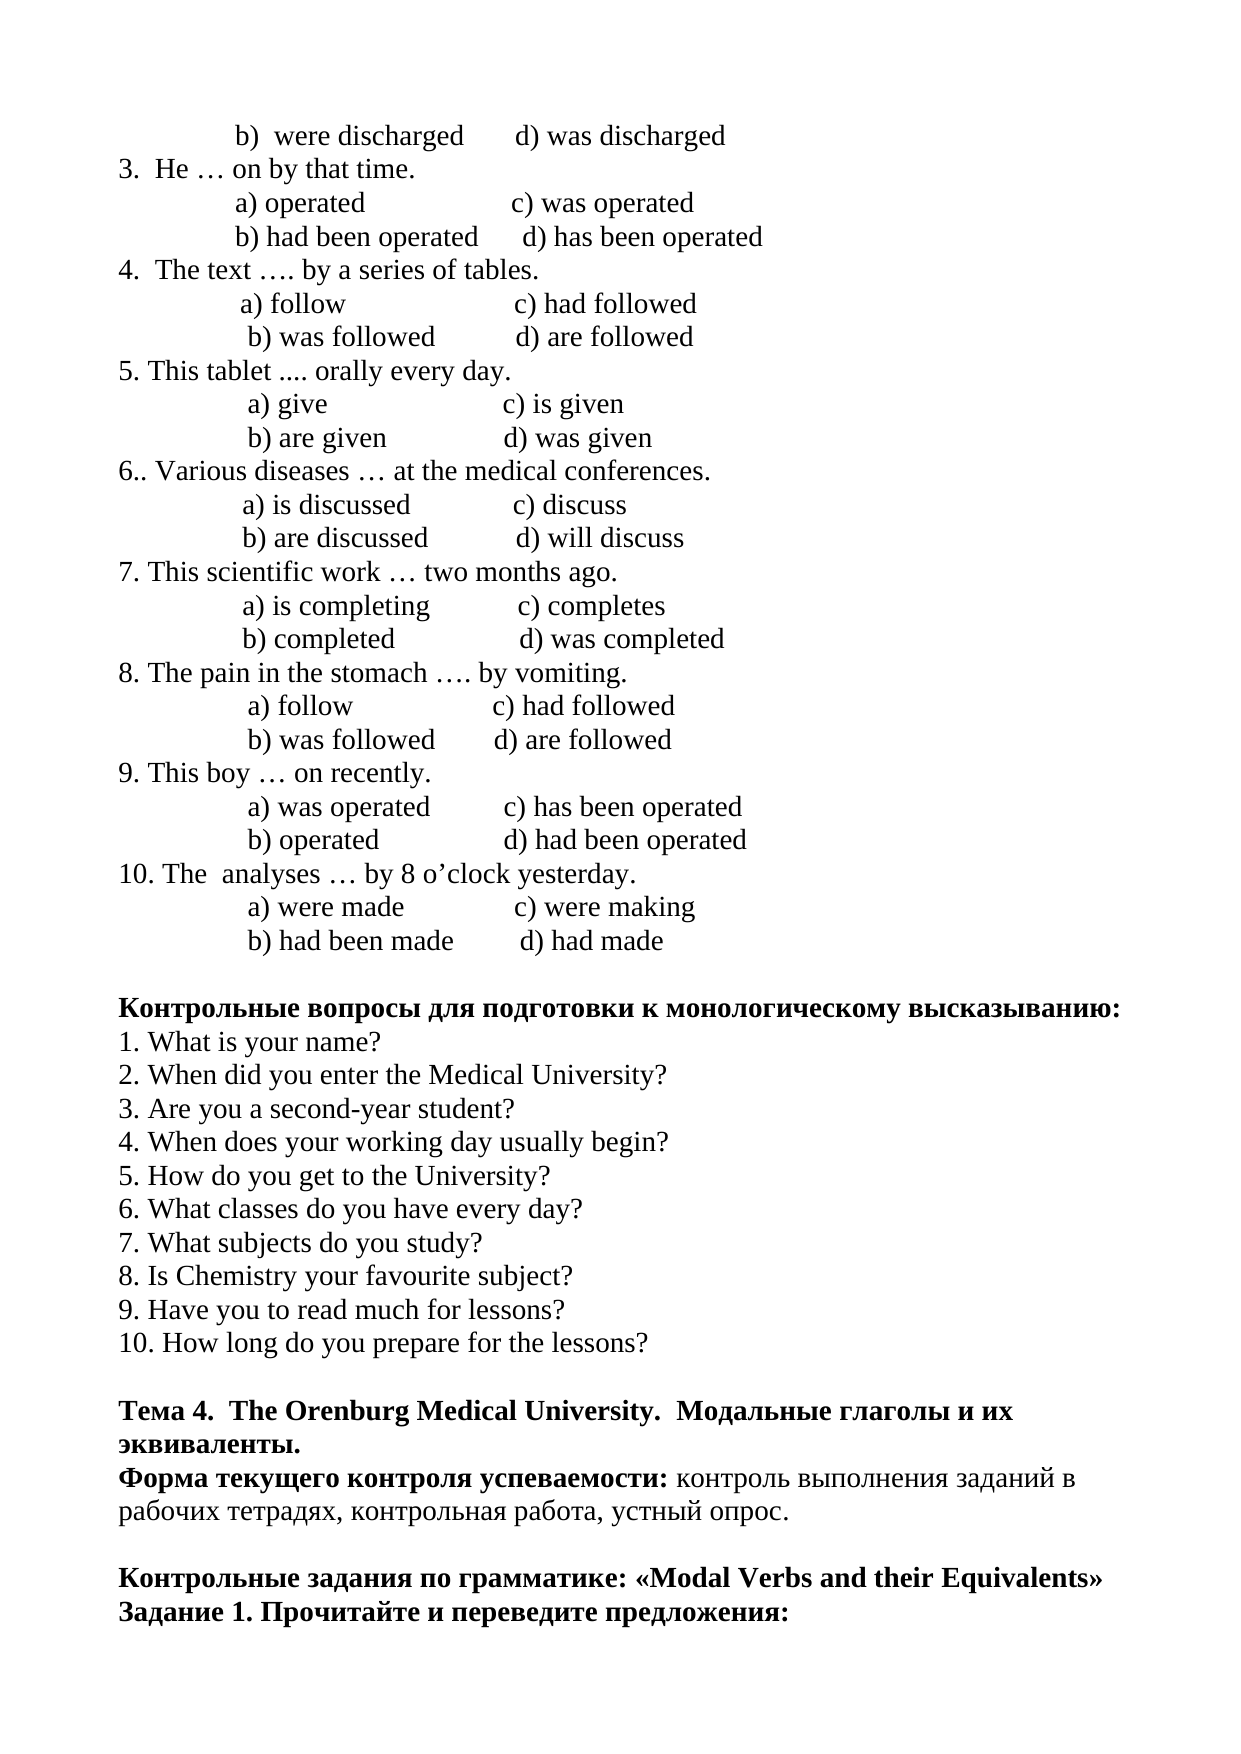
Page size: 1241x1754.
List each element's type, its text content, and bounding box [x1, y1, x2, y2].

text 6. What classes do you have every day? [118, 1191, 1152, 1225]
text 9. Have you to read much for lessons? [118, 1292, 1152, 1326]
text 3. Are you a second-year student? [118, 1091, 1152, 1124]
text b) was followed d) are followed [118, 722, 1152, 755]
text a) operated c) was operated [118, 185, 1152, 219]
text 4. When does your working day usually begin? [118, 1124, 1152, 1158]
text b) had been made d) had made [118, 923, 1152, 957]
text a) is discussed c) discuss [118, 487, 1152, 521]
text Задание 1. Прочитайте и переведите предложения: [118, 1594, 1152, 1627]
text 9. This boy … on recently. [118, 755, 1152, 789]
text 10. How long do you prepare for the lessons? [118, 1326, 1152, 1359]
text b) completed d) was completed [118, 621, 1152, 655]
text b) was followed d) are followed [118, 319, 1152, 353]
text 8. The pain in the stomach …. by vomiting. [118, 655, 1152, 688]
text a) follow c) had followed [118, 286, 1152, 319]
text a) follow c) had followed [118, 688, 1152, 722]
text 5. This tablet .... orally every day. [118, 353, 1152, 386]
text Форма текущего контроля успеваемости: контроль выполнения заданий в рабочих тетрадях, контрольная работа, устный опрос. [118, 1460, 1152, 1527]
text 4. The text …. by a series of tables. [118, 252, 1152, 286]
text a) is completing c) completes [118, 588, 1152, 621]
text 6.. Various diseases … at the medical conferences. [118, 453, 1152, 487]
text 1. What is your name? [118, 1024, 1152, 1057]
text b) are given d) was given [118, 420, 1152, 453]
text 2. When did you enter the Medical University? [118, 1057, 1152, 1091]
text 7. This scientific work … two months ago. [118, 554, 1152, 588]
text b) are discussed d) will discuss [118, 521, 1152, 554]
text Контрольные задания по грамматике: «Modal Verbs and their Equivalents» [118, 1560, 1152, 1594]
text b) had been operated d) has been operated [118, 219, 1152, 252]
text 5. How do you get to the University? [118, 1158, 1152, 1191]
text a) were made c) were making [118, 889, 1152, 923]
text 8. Is Chemistry your favourite subject? [118, 1258, 1152, 1292]
text Контрольные вопросы для подготовки к монологическому высказыванию: [118, 990, 1152, 1024]
text a) was operated c) has been operated [118, 789, 1152, 822]
text b) operated d) had been operated [118, 822, 1152, 856]
text 10. The analyses … by 8 o’clock yesterday. [118, 856, 1152, 889]
text 7. What subjects do you study? [118, 1225, 1152, 1258]
text 3. He … on by that time. [118, 152, 1152, 185]
text b) were discharged d) was discharged [118, 118, 1152, 152]
text a) give c) is given [118, 386, 1152, 420]
text Тема 4. The Orenburg Medical University. Модальные глаголы и их эквиваленты. [118, 1393, 1152, 1460]
